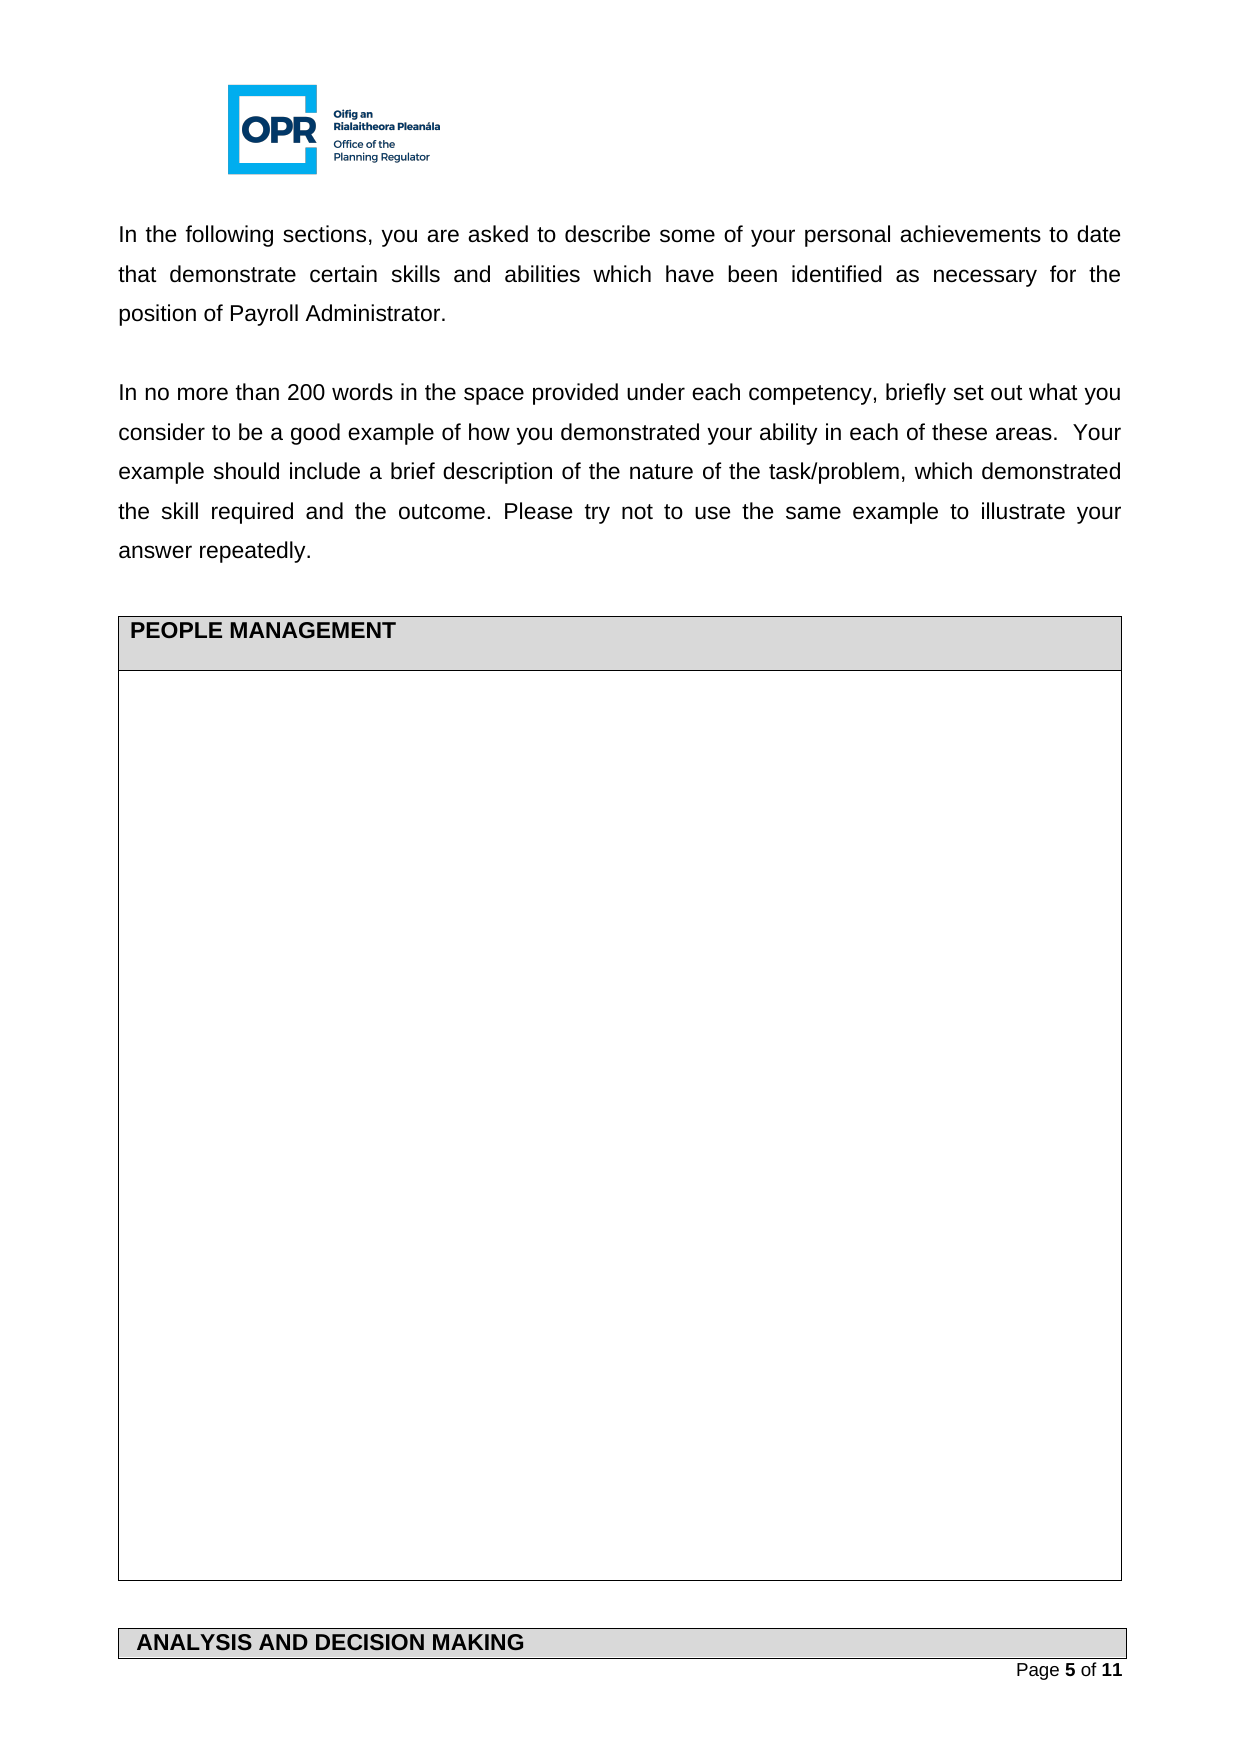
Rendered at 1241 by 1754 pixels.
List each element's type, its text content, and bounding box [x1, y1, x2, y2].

text In the following sections, you are asked to describe some of your personal achievements to date that demonstrate certain skills and abilities which have been identified as necessary for the position of Payroll Administrator. [118, 221, 1122, 327]
picture [222, 73, 446, 186]
table_header PEOPLE MANAGEMENT [119, 617, 1121, 670]
text In no more than 200 words in the space provided under each competency, briefly set out what you consider to be a good example of how you demonstrated your ability in each of these areas. Your example should include a brief description of the nature of the task/problem, which demonstrated the skill required and the outcome. Please try not to use the same example to illustrate your answer repeatedly. [118, 379, 1122, 563]
table_cell [119, 671, 1121, 1580]
table_header ANALYSIS AND DECISION MAKING [119, 1629, 1126, 1657]
